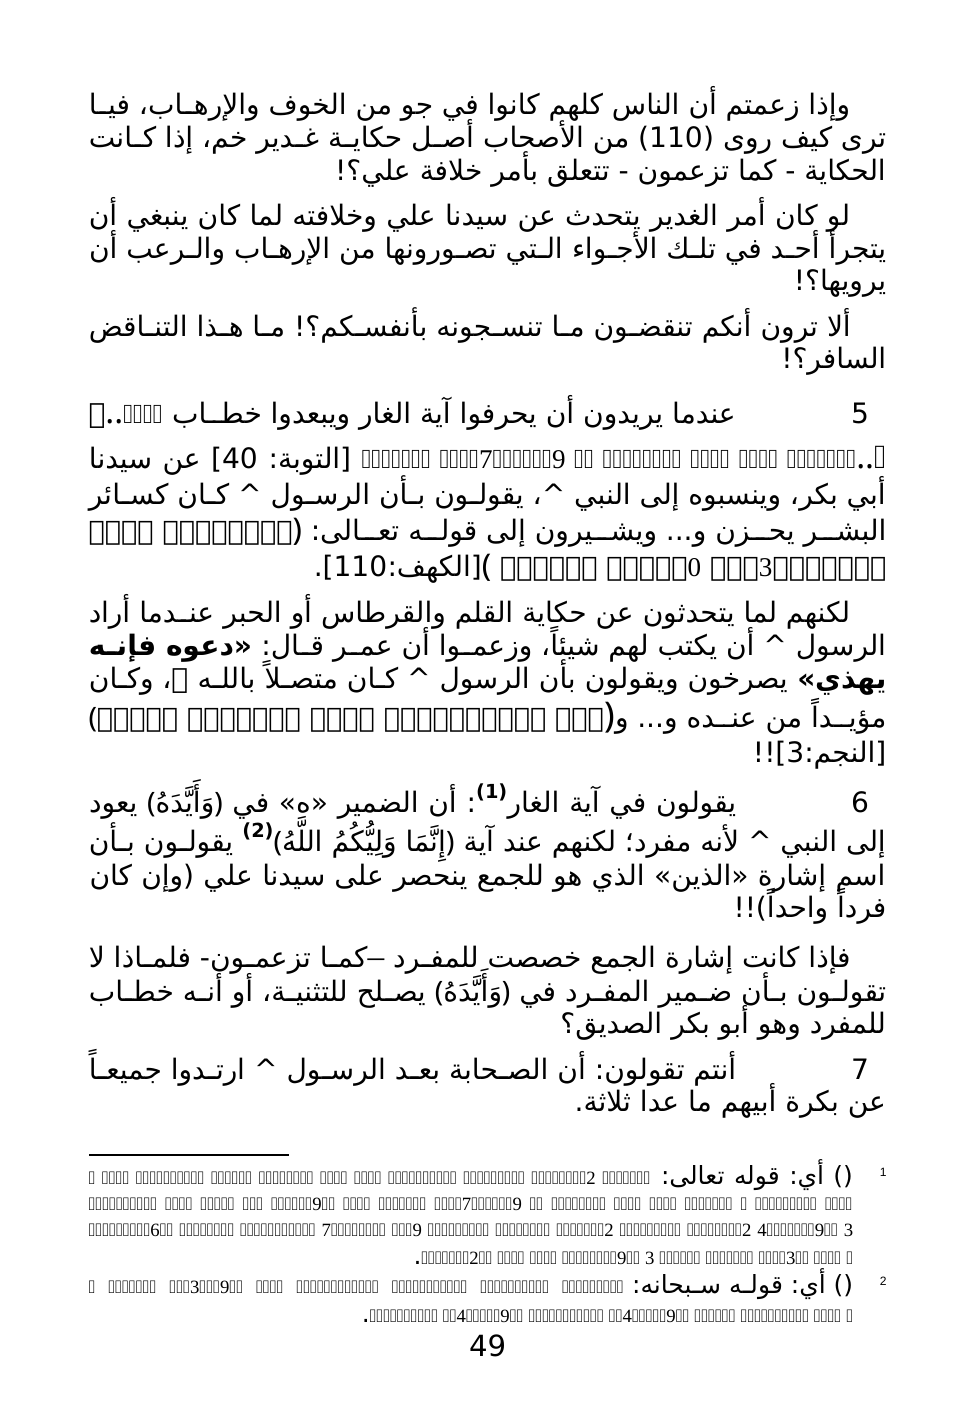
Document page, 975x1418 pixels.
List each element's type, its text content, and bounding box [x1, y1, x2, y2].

text فإذا كانت إشارة الجمع خصصت للمفرد –كما تزعمون- فلماذا لا تقولون بأن ضمير المفرد في ﴿وَأَيَّدَهُ﴾ يصلح للتثنية، أو أنه خطاب للمفرد وهو أبو بكر الصديق؟ [89, 937, 886, 1041]
list عندما يريدون أن يحرفوا آية الغار ويبعدوا خطاب .. .. [التوبة: 40] عن سيدنا أبي بكر، وينسبوه إلى النبي ^، يقولون بأن الرسول ^ كان كسائر البشر يحزن و... ويشيرون إلى قوله تعالى: ﴿ ﴾[الكهف:110]. [89, 388, 886, 584]
text ألا ترون أنكم تنقضون ما تنسجونه بأنفسكم؟! ما هذا التناقض السافر؟! [89, 310, 886, 375]
text لو كان أمر الغدير يتحدث عن سيدنا علي وخلافته لما كان ينبغي أن يتجرأ أحد في تلك الأجواء التي تصورونها من الإرهاب والرعب أن يرويها؟! [89, 199, 886, 297]
text وإذا زعمتم أن الناس كلهم كانوا في جو من الخوف والإرهاب، فيا ترى كيف روى (110) من الأصحاب أصل حكاية غدير خم، إذا كانت الحكاية - كما تزعمون - تتعلق بأمر خلافة علي؟! [89, 89, 886, 187]
list أنتم تقولون: أن الصحابة بعد الرسول ^ ارتدوا جميعاً عن بكرة أبيهم ما عدا ثلاثة. [89, 1053, 886, 1118]
list يقولون في آية الغار(): أن الضمير «ه» في ﴿وَأَيَّدَهُ﴾ يعود إلى النبي ^ لأنه مفرد؛ لكنهم عند آية ﴿إِنَّمَا وَلِيُّكُمُ اللَّهُ﴾() يقولون بأن اسم إشارة «الذين» الذي هو للجمع ينحصر على سيدنا علي (وإن كان فرداً واحداً)!! [89, 781, 886, 924]
text لكنهم لما يتحدثون عن حكاية القلم والقرطاس أو الحبر عندما أراد الرسول ^ أن يكتب لهم شيئاً، وزعموا أن عمر قال: «دعوه فإنه يهذي» يصرخون ويقولون بأن الرسول ^ كان متصلاً بالله ، وكان مؤيداً من عنده و... و﴿ ﴾[النجم:3]!! [89, 597, 886, 769]
